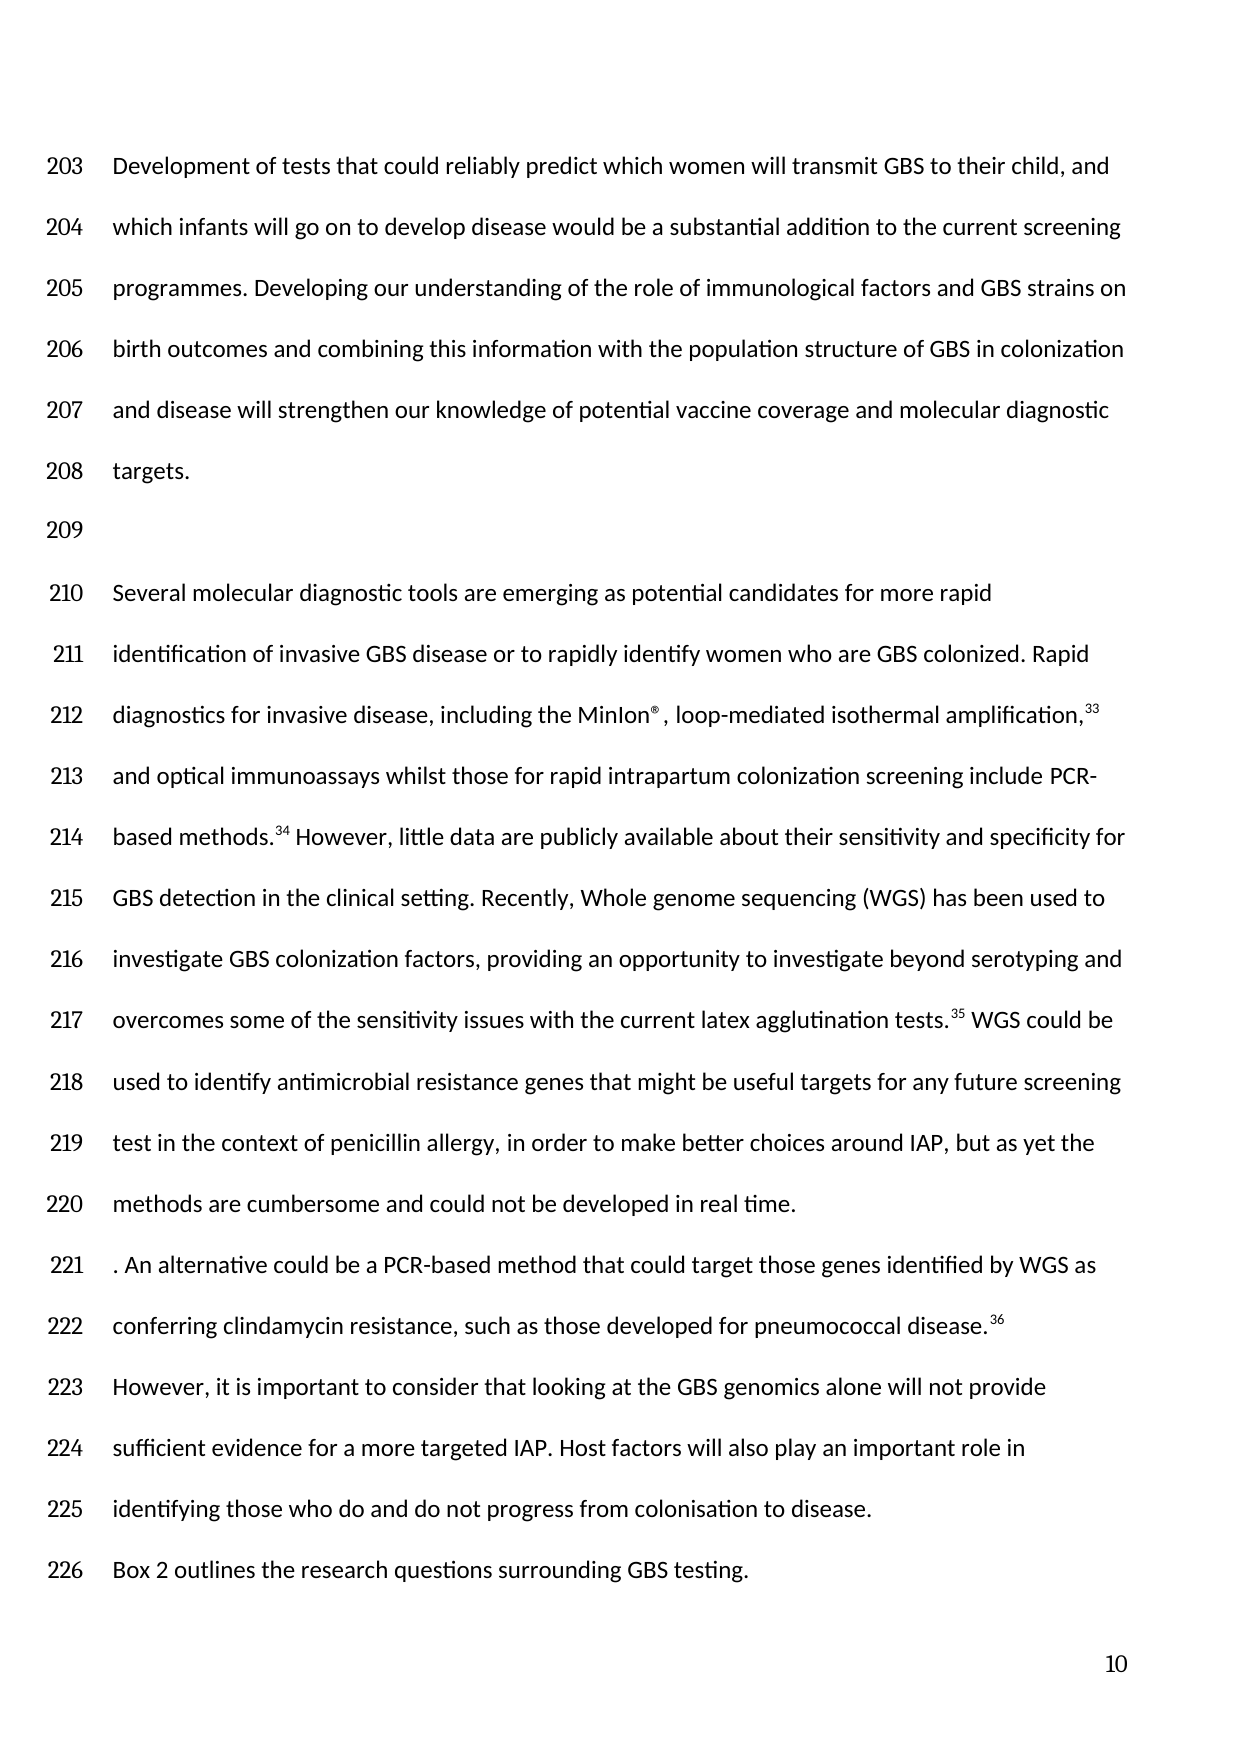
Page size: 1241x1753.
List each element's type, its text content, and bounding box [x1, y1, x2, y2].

text However, it is important to consider that looking at the GBS genomics alone will not provide sufficient evidence for a more targeted IAP. Host factors will also play an important role in identifying those who do and do not progress from colonisation to disease. [112, 1371, 1128, 1523]
text Development of tests that could reliably predict which women will transmit GBS to their child, and which infants will go on to develop disease would be a substantial addition to the current screening programmes. Developing our understanding of the role of immunological factors and GBS strains on birth outcomes and combining this information with the population structure of GBS in colonization and disease will strengthen our knowledge of potential vaccine coverage and molecular diagnostic targets. [112, 150, 1128, 486]
text . An alternative could be a PCR-based method that could target those genes identified by WGS as conferring clindamycin resistance, such as those developed for pneumococcal disease.36 [112, 1249, 1128, 1340]
text Several molecular diagnostic tools are emerging as potential candidates for more rapid identification of invasive GBS disease or to rapidly identify women who are GBS colonized. Rapid diagnostics for invasive disease, including the MinIon®, loop-mediated isothermal amplification,33 and optical immunoassays whilst those for rapid intrapartum colonization screening include PCR-based methods.34 However, little data are publicly available about their sensitivity and specificity for GBS detection in the clinical setting. Recently, Whole genome sequencing (WGS) has been used to investigate GBS colonization factors, providing an opportunity to investigate beyond serotyping and overcomes some of the sensitivity issues with the current latex agglutination tests.35 WGS could be used to identify antimicrobial resistance genes that might be useful targets for any future screening test in the context of penicillin allergy, in order to make better choices around IAP, but as yet the methods are cumbersome and could not be developed in real time. [112, 577, 1128, 1218]
text Box 2 outlines the research questions surrounding GBS testing. [112, 1554, 1128, 1584]
